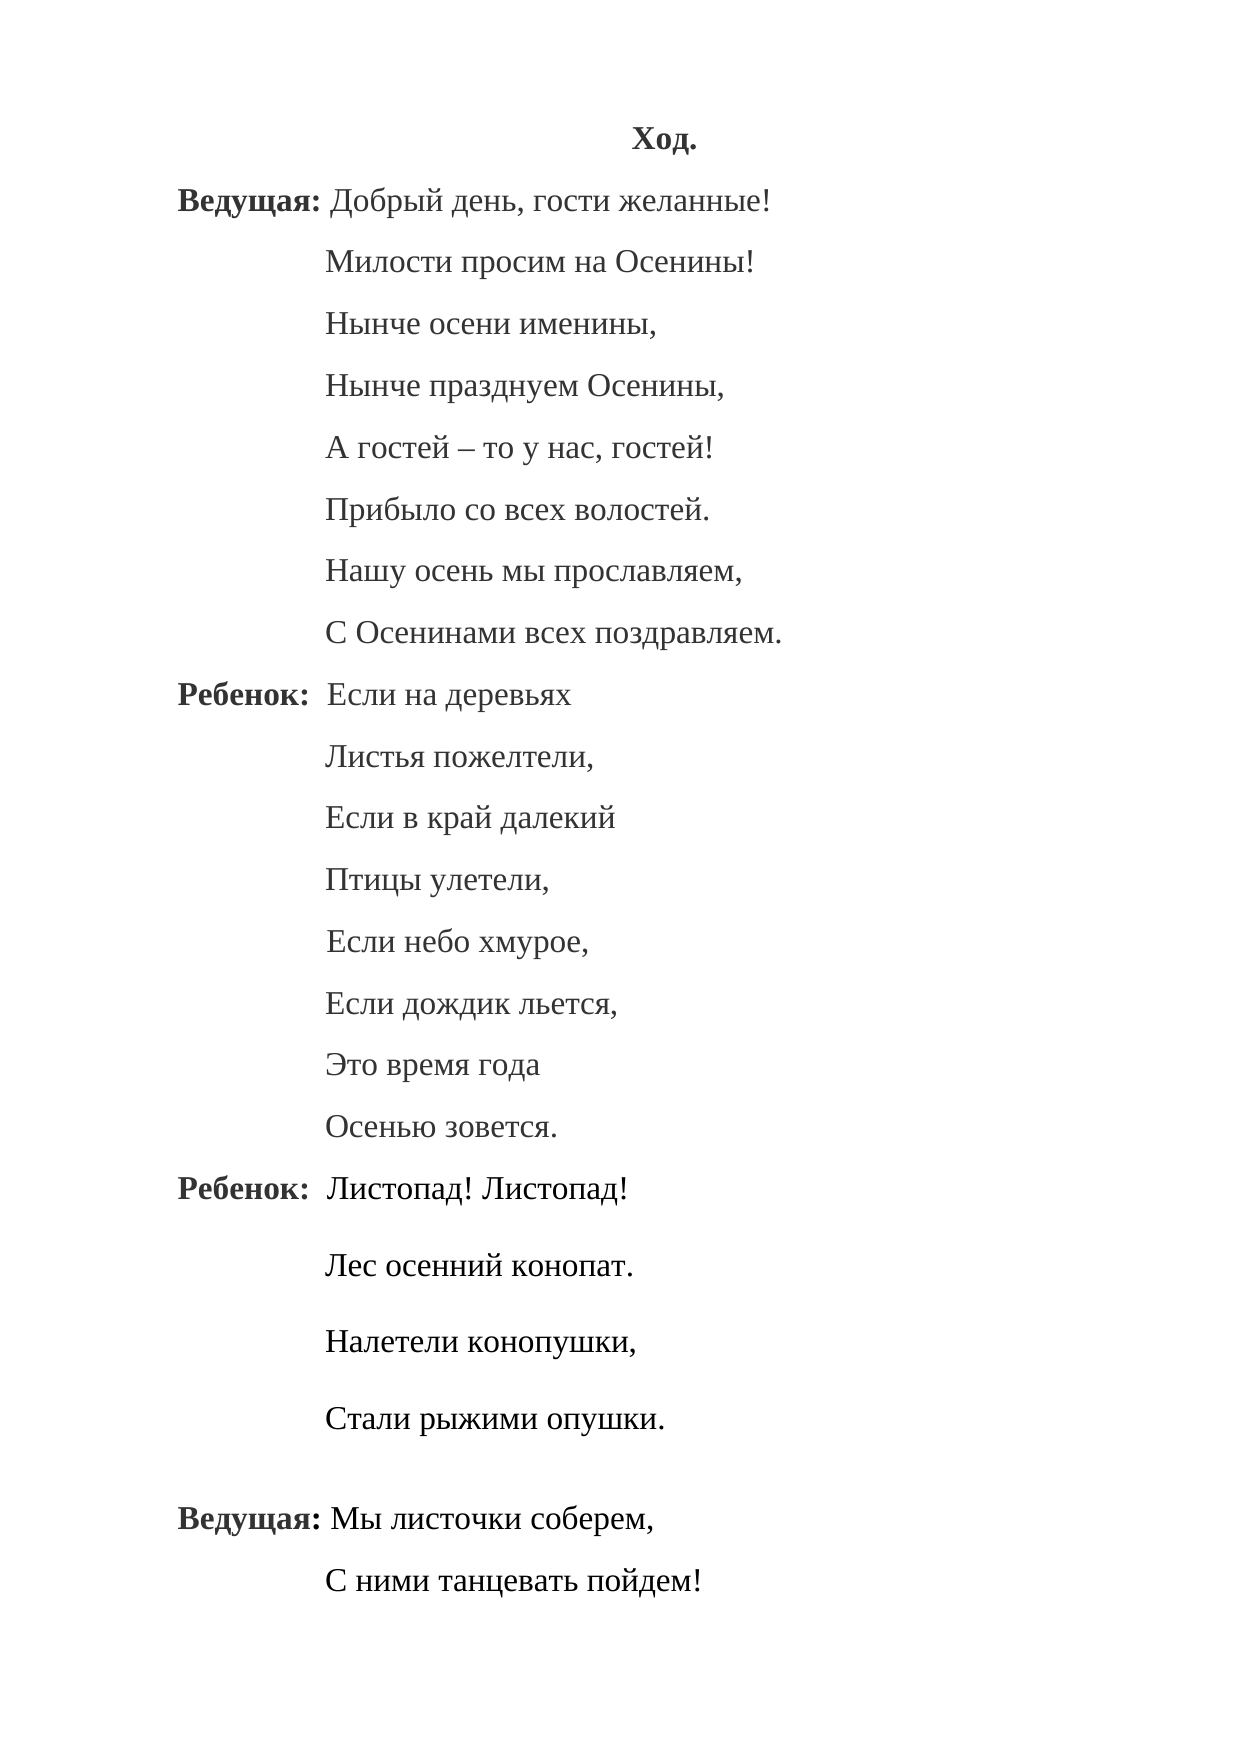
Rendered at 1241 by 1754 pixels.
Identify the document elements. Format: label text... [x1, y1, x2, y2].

text Если небо хмурое, [177, 921, 1152, 959]
text Нынче осени именины, [251, 303, 1152, 342]
text Нынче празднуем Осенины, [251, 365, 1152, 403]
text Это время года [251, 1045, 1152, 1083]
text Прибыло со всех волостей. [251, 489, 1152, 527]
text Нашу осень мы прославляем, [251, 551, 1152, 589]
text Если в край далекий [251, 798, 1152, 836]
text Ребенок: Если на деревьях [177, 674, 1152, 712]
text А гостей – то у нас, гостей! [251, 427, 1152, 465]
text Ход. [177, 118, 1152, 156]
text Стали рыжими опушки. [251, 1398, 1152, 1437]
text Налетели конопушки, [251, 1322, 1152, 1360]
text Милости просим на Осенины! [251, 242, 1152, 280]
text Листья пожелтели, [251, 736, 1152, 774]
text Ребенок: Листопад! Листопад! [177, 1168, 1152, 1207]
text Осенью зовется. [251, 1106, 1152, 1145]
text Ведущая: Добрый день, гости желанные! [177, 180, 1152, 218]
text Птицы улетели, [251, 859, 1152, 898]
text Лес осенний конопат. [251, 1245, 1152, 1283]
text Если дождик льется, [251, 983, 1152, 1021]
text С Осенинами всех поздравляем. [251, 612, 1152, 651]
text Ведущая: Мы листочки соберем, [177, 1498, 1152, 1537]
text С ними танцевать пойдем! [251, 1560, 1152, 1598]
